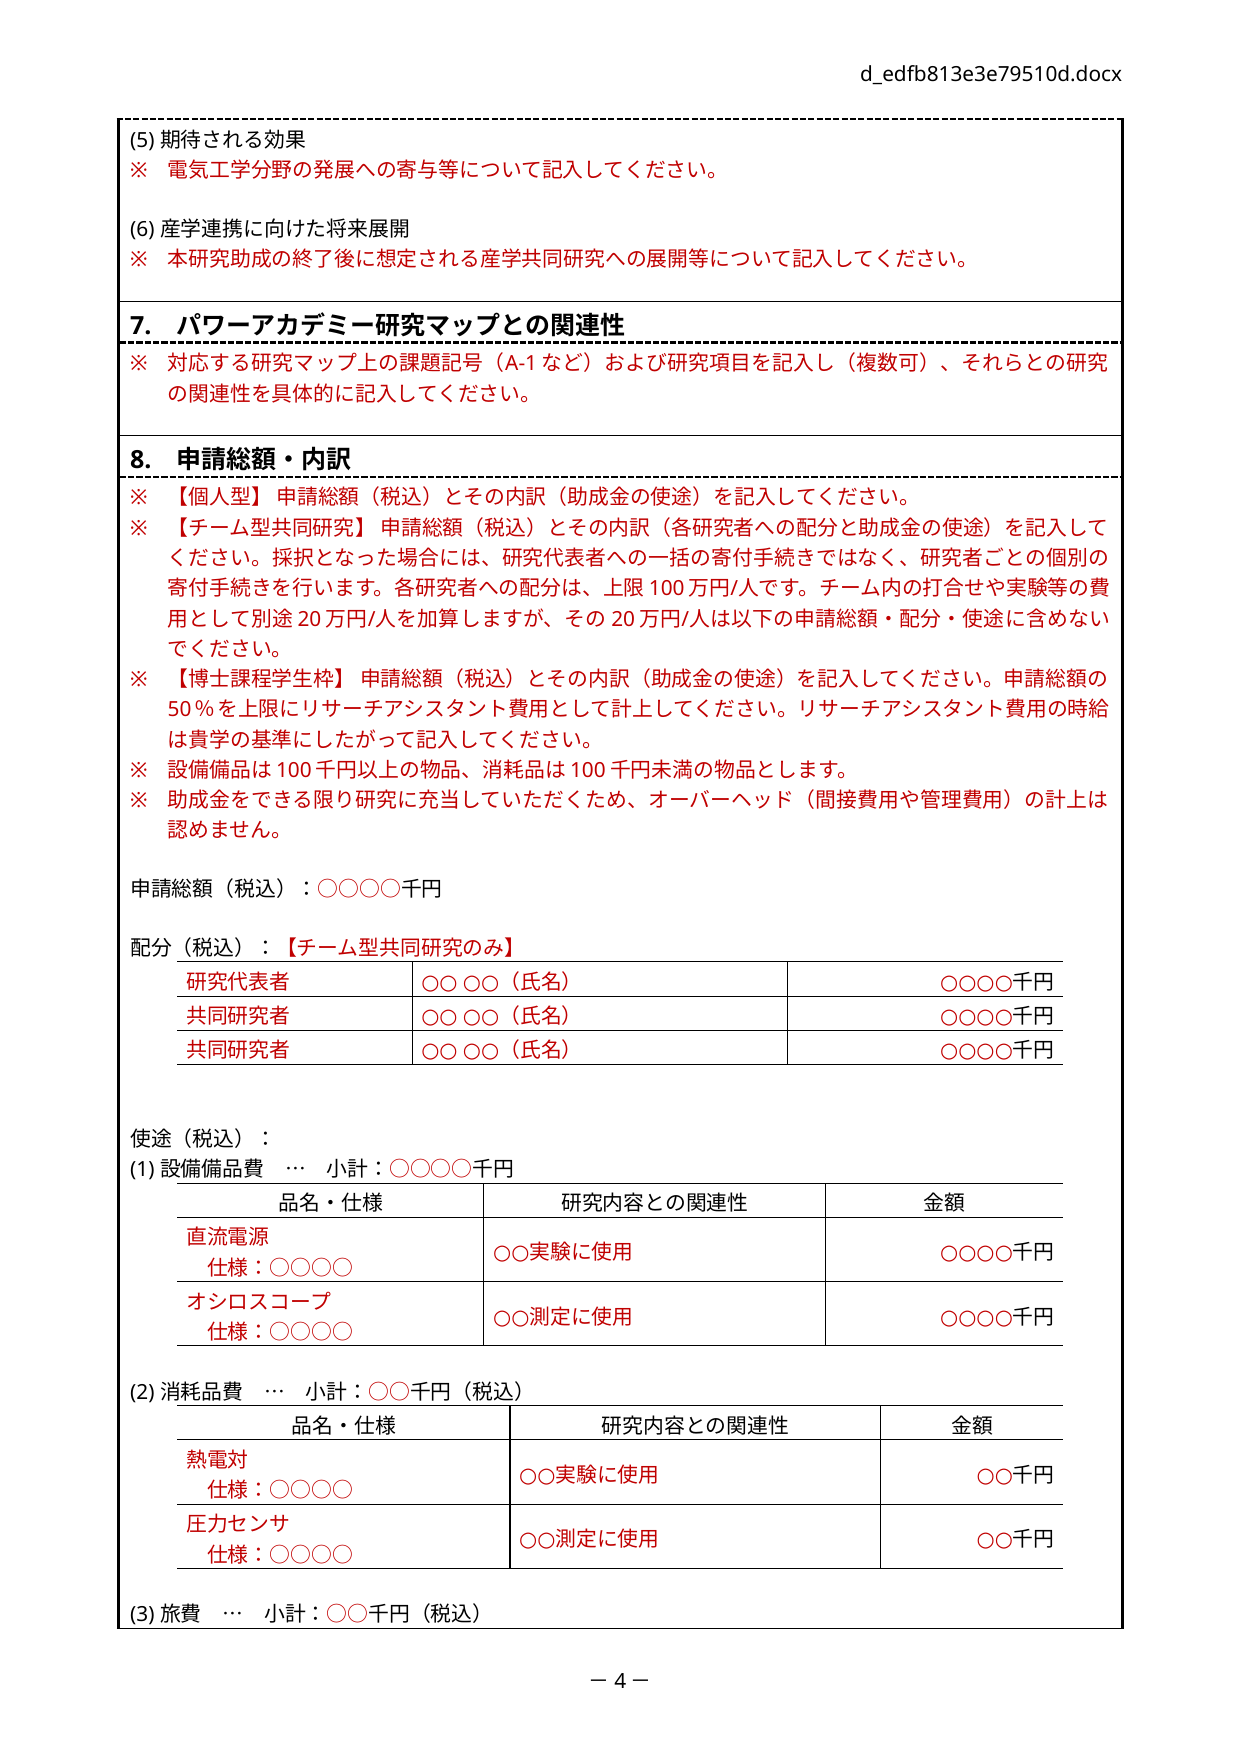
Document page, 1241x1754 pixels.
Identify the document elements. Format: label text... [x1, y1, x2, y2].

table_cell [120, 476, 1121, 1628]
table_cell 7. パワーアカデミー研究マップとの関連性 [120, 302, 1121, 341]
table_cell 対応する研究マップ上の課題記号（A-1など）および研究項目を記入し（複数可）、それらとの研究の関連性を具体的に記入してください。 [120, 341, 1121, 435]
table_cell 8. 申請総額・内訳 [120, 436, 1121, 476]
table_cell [120, 118, 1121, 301]
